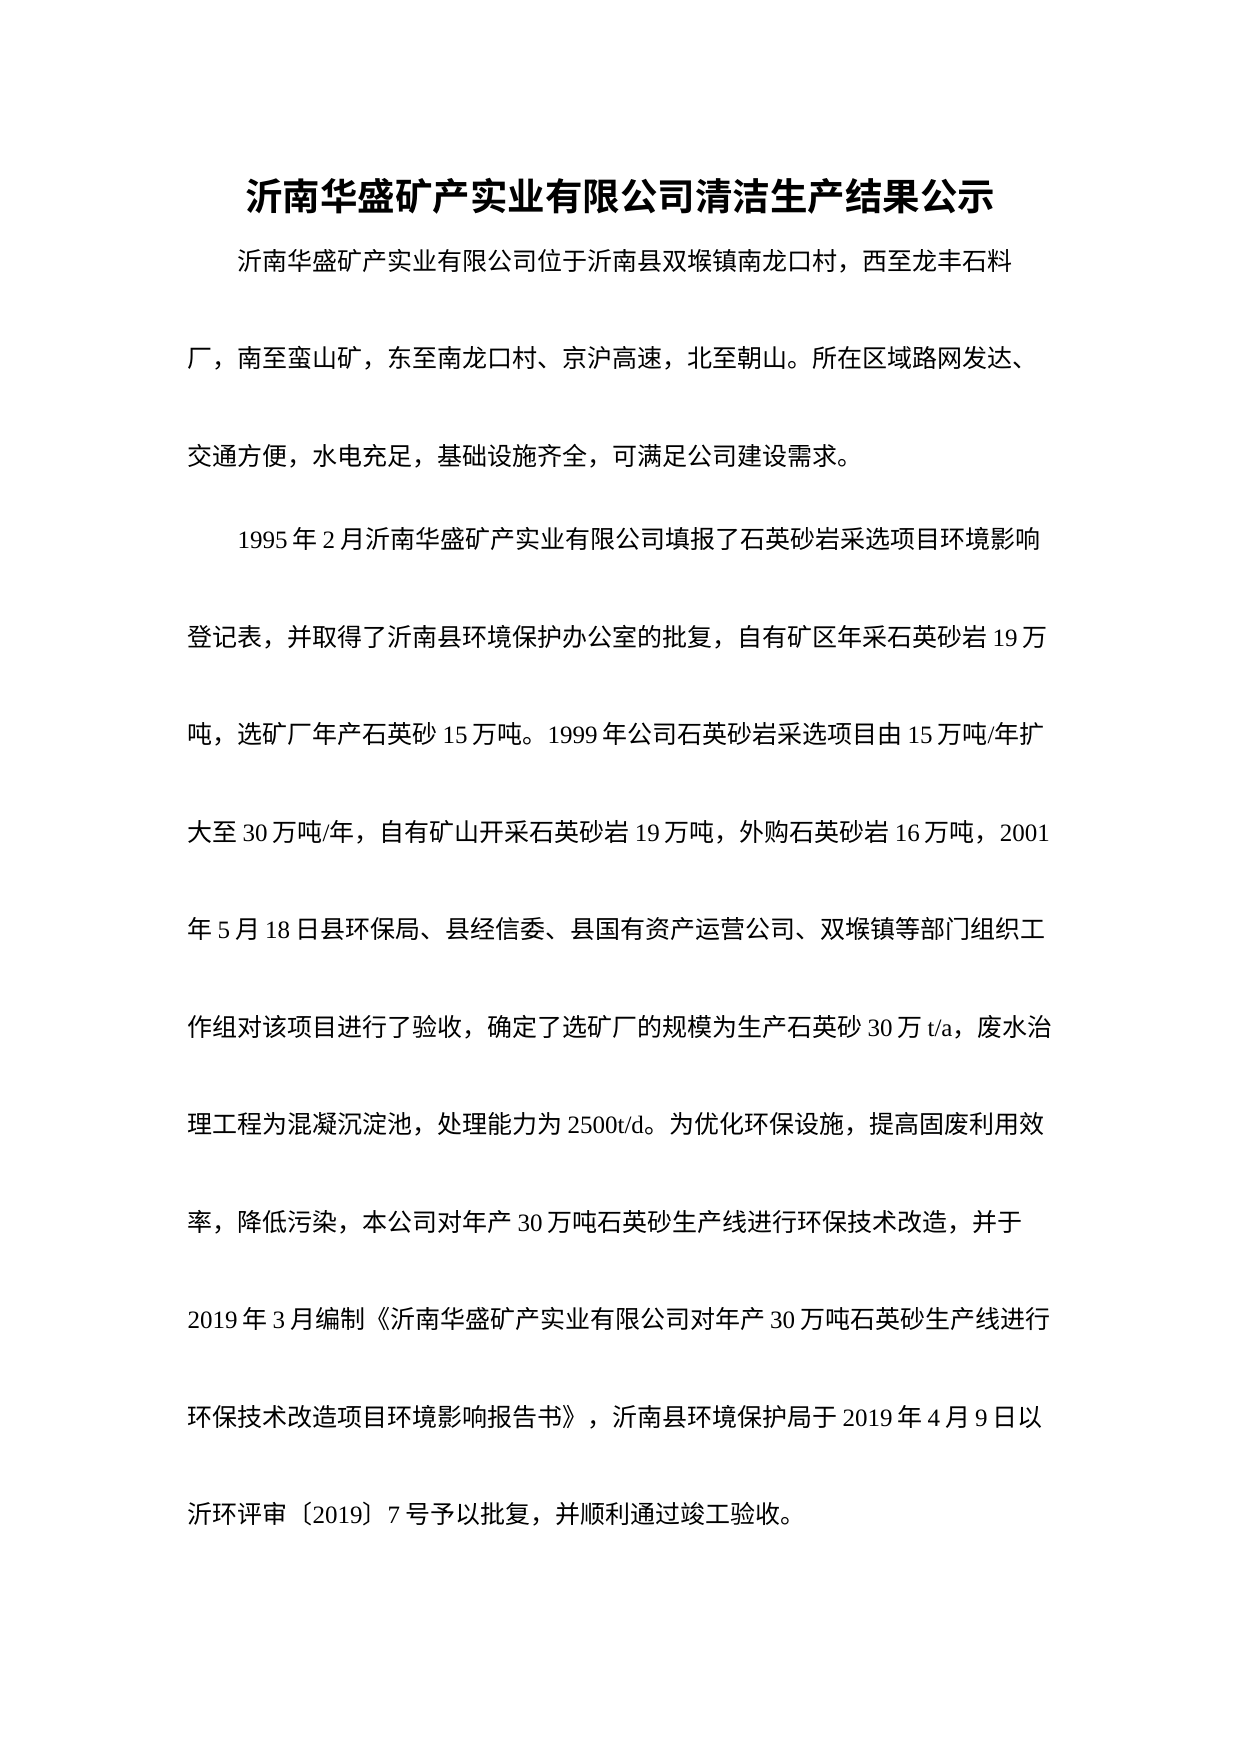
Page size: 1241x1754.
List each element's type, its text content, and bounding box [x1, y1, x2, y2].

text 沂南华盛矿产实业有限公司清洁生产结果公示 [187, 162, 1053, 227]
text 沂南华盛矿产实业有限公司位于沂南县双堠镇南龙口村，西至龙丰石料厂，南至蛮山矿，东至南龙口村、京沪高速，北至朝山。所在区域路网发达、交通方便，水电充足，基础设施齐全，可满足公司建设需求。 [187, 227, 1053, 487]
text 1995年2月沂南华盛矿产实业有限公司填报了石英砂岩采选项目环境影响登记表，并取得了沂南县环境保护办公室的批复，自有矿区年采石英砂岩19万吨，选矿厂年产石英砂15万吨。1999年公司石英砂岩采选项目由15万吨/年扩大至30万吨/年，自有矿山开采石英砂岩19万吨，外购石英砂岩16万吨，2001年5月18日县环保局、县经信委、县国有资产运营公司、双堠镇等部门组织工作组对该项目进行了验收，确定了选矿厂的规模为生产石英砂30万t/a，废水治理工程为混凝沉淀池，处理能力为2500t/d。为优化环保设施，提高固废利用效率，降低污染，本公司对年产30万吨石英砂生产线进行环保技术改造，并于2019年3月编制《沂南华盛矿产实业有限公司对年产30万吨石英砂生产线进行环保技术改造项目环境影响报告书》，沂南县环境保护局于2019年4月9日以沂环评审〔2019〕7号予以批复，并顺利通过竣工验收。 [187, 505, 1053, 1545]
